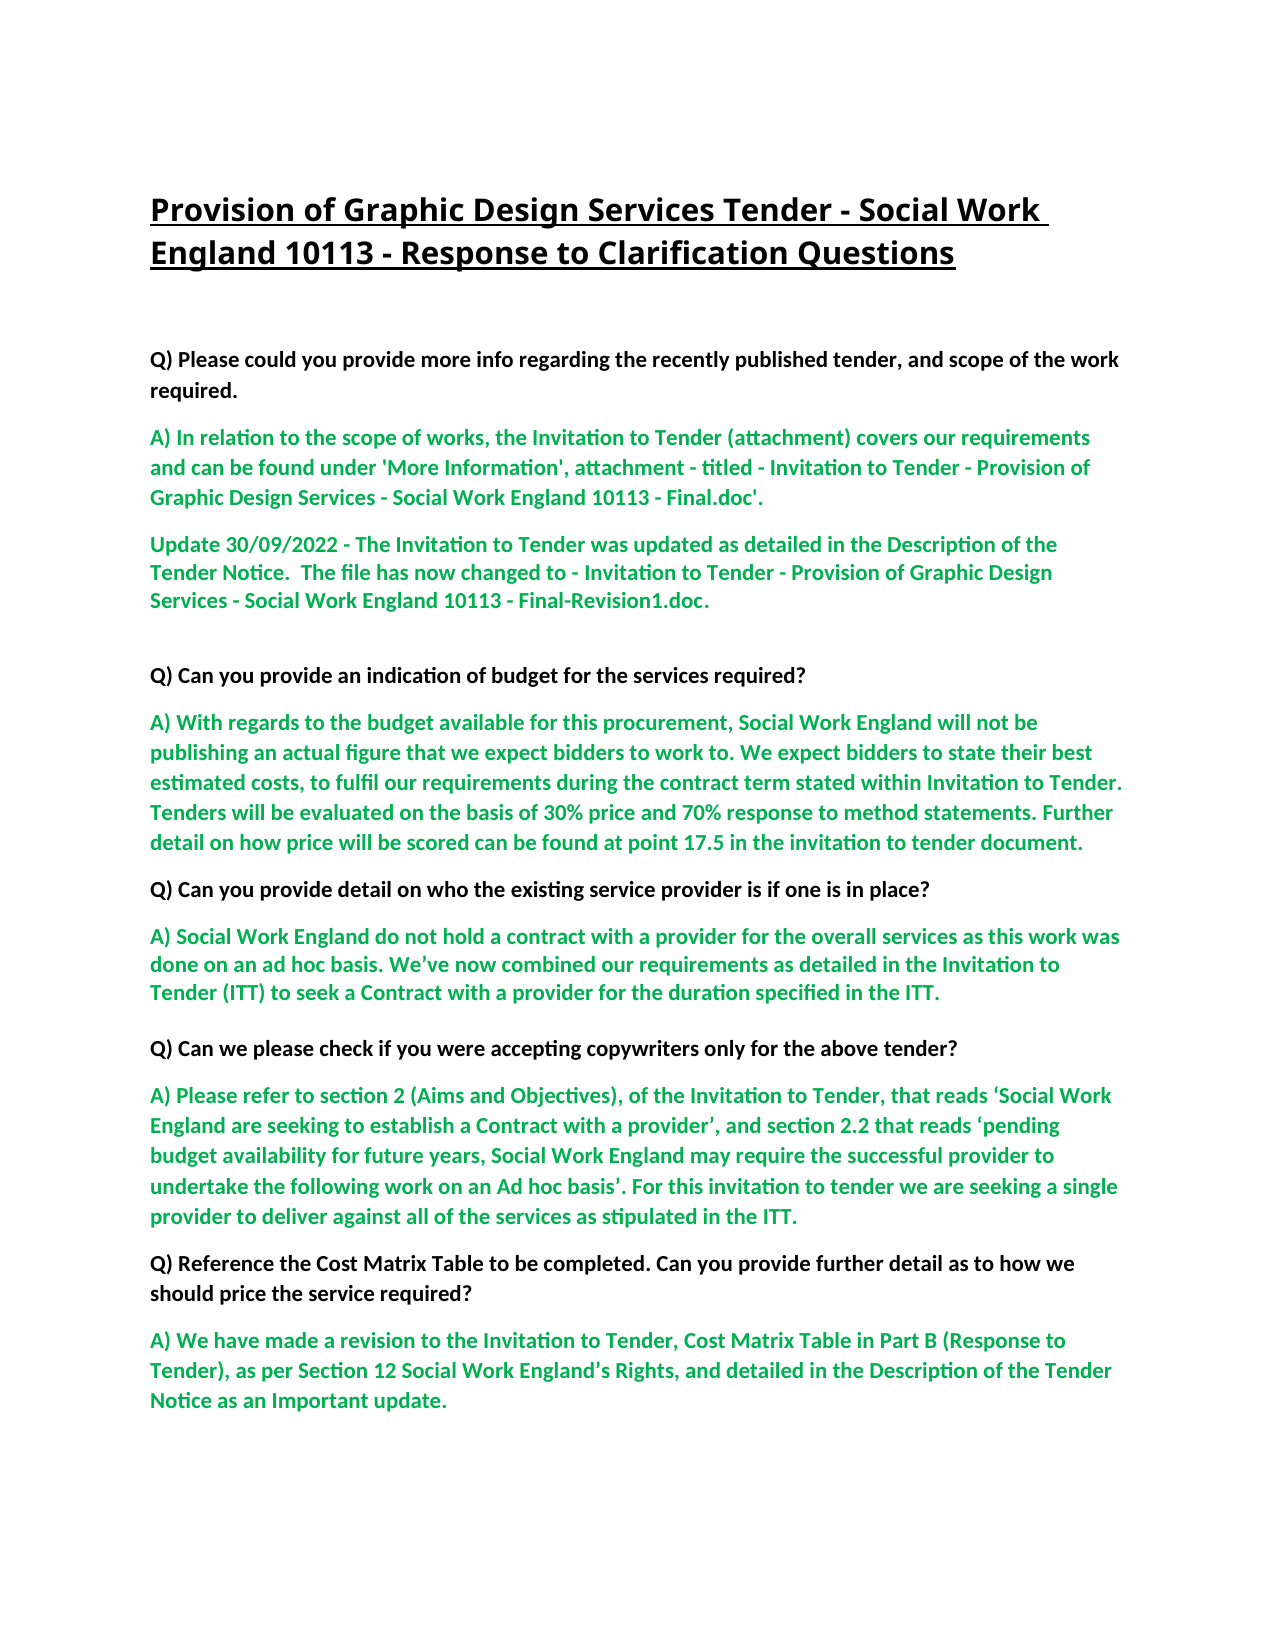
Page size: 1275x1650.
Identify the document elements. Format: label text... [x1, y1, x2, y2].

list Update 30/09/2022 - The Invitation to Tender was updated as detailed in the Description of the Tender Notice. The file has now changed to - Invitation to Tender - Provision of Graphic Design Services - Social Work England 10113 - Final-Revision1.doc. [150, 530, 1125, 614]
text Provision of Graphic Design Services Tender - Social Work England 10113 - Response to Clarification Questions [150, 187, 1125, 274]
text Q) Can you provide an indication of budget for the services required? [150, 661, 1125, 689]
text Q) Can we please check if you were accepting copywriters only for the above tender? [150, 1034, 1125, 1062]
text A) In relation to the scope of works, the Invitation to Tender (attachment) covers our requirements and can be found under 'More Information', attachment - titled - Invitation to Tender - Provision of Graphic Design Services - Social Work England 10113 - Final.doc'. [150, 423, 1125, 511]
text A) Please refer to section 2 (Aims and Objectives), of the Invitation to Tender, that reads ‘Social Work England are seeking to establish a Contract with a provider’, and section 2.2 that reads ‘pending budget availability for future years, Social Work England may require the successful provider to undertake the following work on an Ad hoc basis’. For this invitation to tender we are seeking a single provider to deliver against all of the services as stipulated in the ITT. [150, 1081, 1125, 1230]
text Q) Please could you provide more info regarding the recently published tender, and scope of the work required. [150, 346, 1125, 404]
text A) Social Work England do not hold a contract with a provider for the overall services as this work was done on an ad hoc basis. We’ve now combined our requirements as detailed in the Invitation to Tender (ITT) to seek a Contract with a provider for the duration specified in the ITT. [150, 922, 1125, 1006]
text Q) Reference the Cost Matrix Table to be completed. Can you provide further detail as to how we should price the service required? [150, 1249, 1125, 1307]
text A) We have made a revision to the Invitation to Tender, Cost Matrix Table in Part B (Response to Tender), as per Section 12 Social Work England’s Rights, and detailed in the Description of the Tender Notice as an Important update. [150, 1326, 1125, 1414]
text A) With regards to the budget available for this procurement, Social Work England will not be publishing an actual figure that we expect bidders to work to. We expect bidders to state their best estimated costs, to fulfil our requirements during the contract term stated within Invitation to Tender. Tenders will be evaluated on the basis of 30% price and 70% response to method statements. Further detail on how price will be scored can be found at point 17.5 in the invitation to tender document. [150, 708, 1125, 857]
text Q) Can you provide detail on who the existing service provider is if one is in place? [150, 875, 1125, 903]
